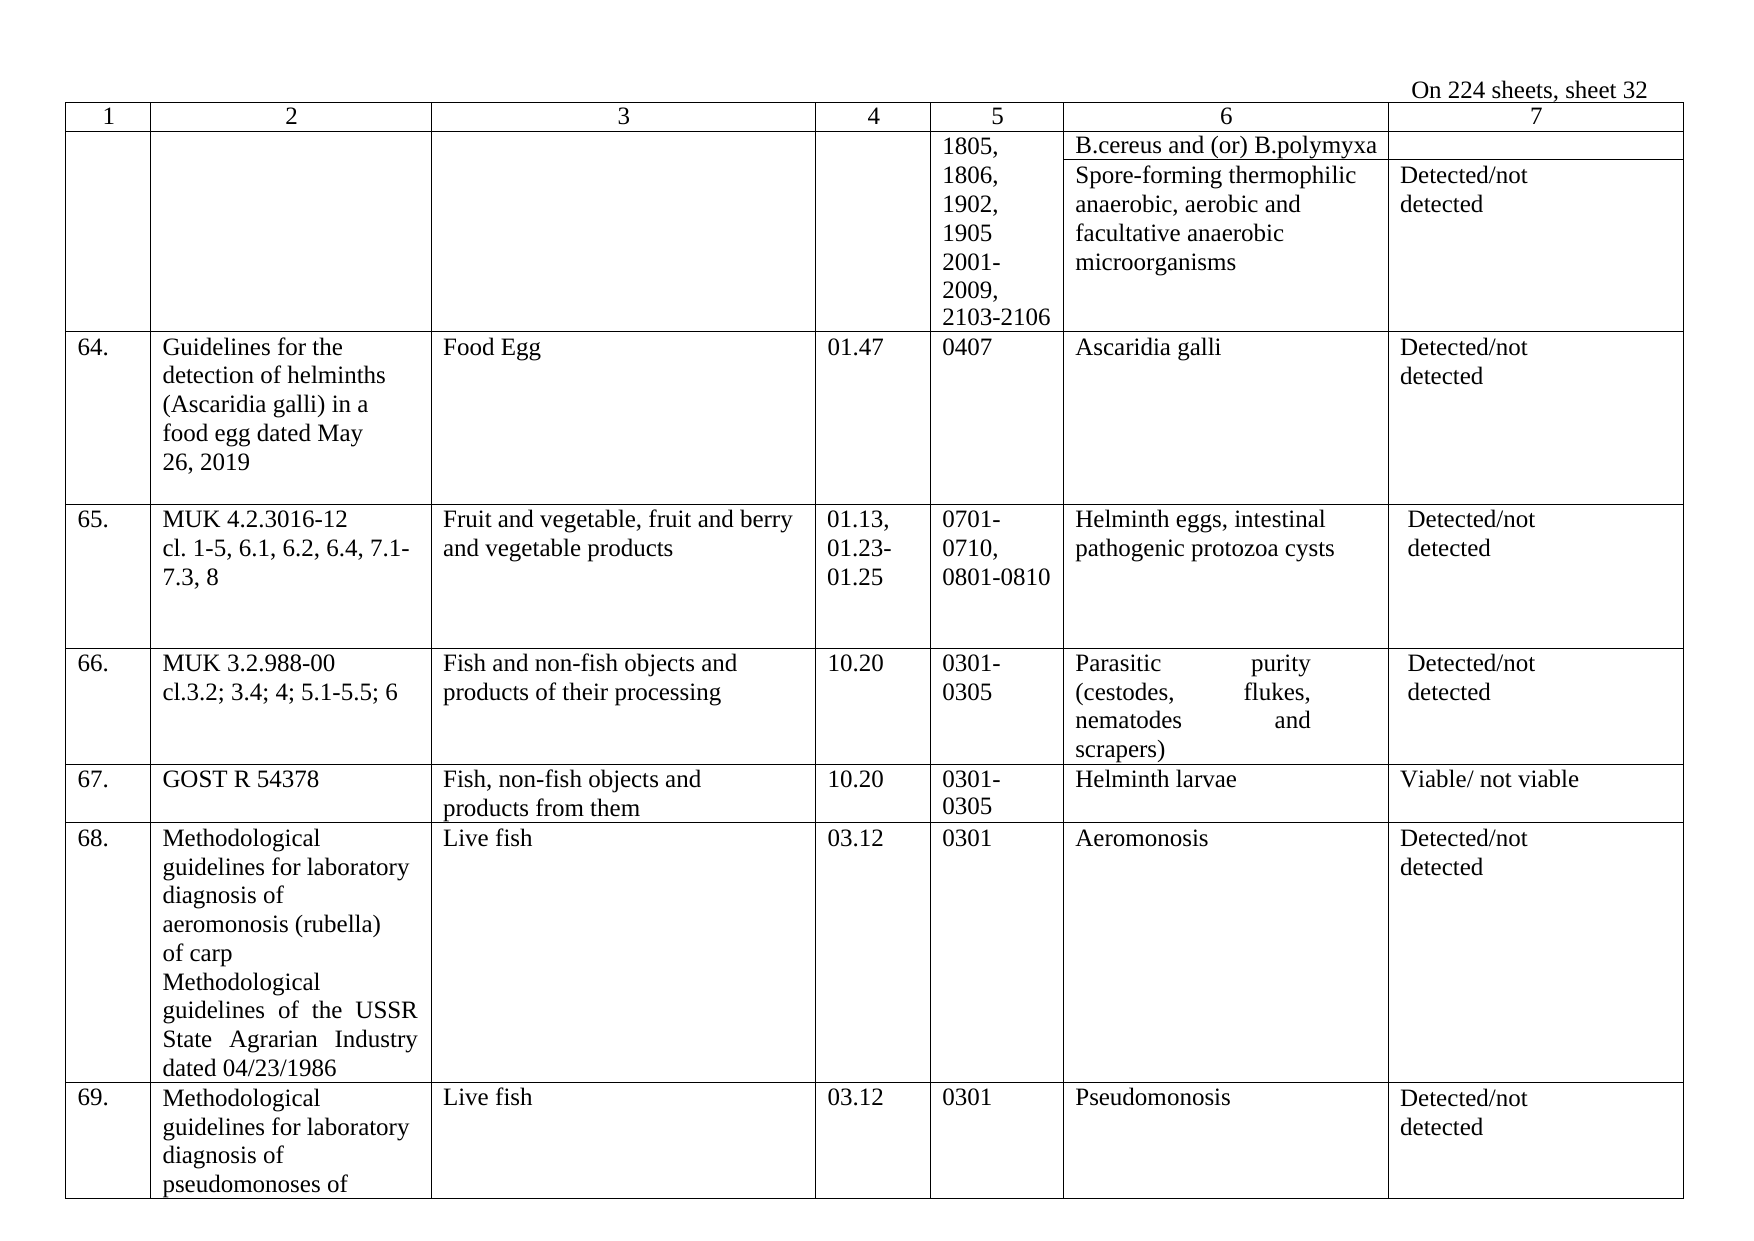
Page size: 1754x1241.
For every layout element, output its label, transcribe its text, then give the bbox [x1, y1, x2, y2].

table_cell 69. [66, 1083, 150, 1198]
table_cell Ascaridia galli [1064, 332, 1388, 503]
table_cell Helminth eggs, intestinal pathogenic protozoa cysts [1064, 505, 1388, 647]
table_cell MUK 3.2.988-00 cl.3.2; 3.4; 4; 5.1-5.5; 6 [151, 649, 431, 763]
table_cell Aeromonosis [1064, 823, 1388, 1082]
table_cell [151, 1083, 431, 1198]
table_cell Fruit and vegetable, fruit and berry and vegetable products [432, 505, 815, 647]
table_cell [151, 132, 431, 331]
table_cell 64. [66, 332, 150, 503]
table_cell Helminth larvae [1064, 765, 1388, 822]
table_cell 68. [66, 823, 150, 1082]
table_cell 01.47 [816, 332, 930, 503]
table_cell Detected/not detected [1389, 332, 1683, 503]
table_header 4 [816, 103, 930, 131]
table_cell 0407 [931, 332, 1063, 503]
table_cell [816, 132, 930, 331]
table_cell B.cereus and (or) B.polymyxa [1064, 132, 1388, 159]
table_cell 66. [66, 649, 150, 763]
table_cell 0701- 0710, 0801-0810 [931, 505, 1063, 647]
table_cell Guidelines for the detection of helminths (Ascaridia galli) in a food egg dated May 26, 2019 [151, 332, 431, 503]
table_cell Detected/not detected [1389, 505, 1683, 647]
table_cell Pseudomonosis [1064, 1083, 1388, 1198]
table_cell 10.20 [816, 765, 930, 822]
table_cell Viable/ not viable [1389, 765, 1683, 822]
table_cell 0301- 0305 [931, 765, 1063, 822]
table_cell Methodological guidelines for laboratory diagnosis of aeromonosis (rubella) of carp Methodological guidelines of the USSR State Agrarian Industry dated 04/23/1986 [151, 823, 431, 1082]
table_cell [1389, 132, 1683, 159]
table_cell Detected/not detected [1389, 160, 1683, 331]
table_header 5 [931, 103, 1063, 131]
table_cell Detected/not detected [1389, 823, 1683, 1082]
table_cell 0301 [931, 823, 1063, 1082]
table_cell MUK 4.2.3016-12 cl. 1-5, 6.1, 6.2, 6.4, 7.1- 7.3, 8 [151, 505, 431, 647]
table_cell 0301 [931, 1083, 1063, 1198]
table_cell Fish and non-fish objects and products of their processing [432, 649, 815, 763]
table_cell 03.12 [816, 823, 930, 1082]
table_header 1 [66, 103, 150, 131]
table_cell Live fish [432, 1083, 815, 1198]
table_cell Live fish [432, 823, 815, 1082]
table_cell Fish, non-fish objects and products from them [432, 765, 815, 822]
table_cell Food Egg [432, 332, 815, 503]
table_header 7 [1389, 103, 1683, 131]
table_header 3 [432, 103, 815, 131]
table_header 6 [1064, 103, 1388, 131]
table_cell 01.13, 01.23- 01.25 [816, 505, 930, 647]
table_cell 10.20 [816, 649, 930, 763]
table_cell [1389, 1083, 1683, 1198]
table_cell GOST R 54378 [151, 765, 431, 822]
table_cell Detected/not detected [1389, 649, 1683, 763]
table_cell Parasitic purity (cestodes, flukes, nematodes and scrapers) [1064, 649, 1388, 763]
table_cell Spore-forming thermophilic anaerobic, aerobic and facultative anaerobic microorganisms [1064, 160, 1388, 331]
table_cell [66, 132, 150, 331]
table_header 2 [151, 103, 431, 131]
table_cell [432, 132, 815, 331]
table_cell 03.12 [816, 1083, 930, 1198]
table_cell 0301- 0305 [931, 649, 1063, 763]
table_cell 65. [66, 505, 150, 647]
table_cell 67. [66, 765, 150, 822]
table_cell 1805, 1806, 1902, 1905 2001- 2009, 2103-2106 [931, 132, 1063, 331]
